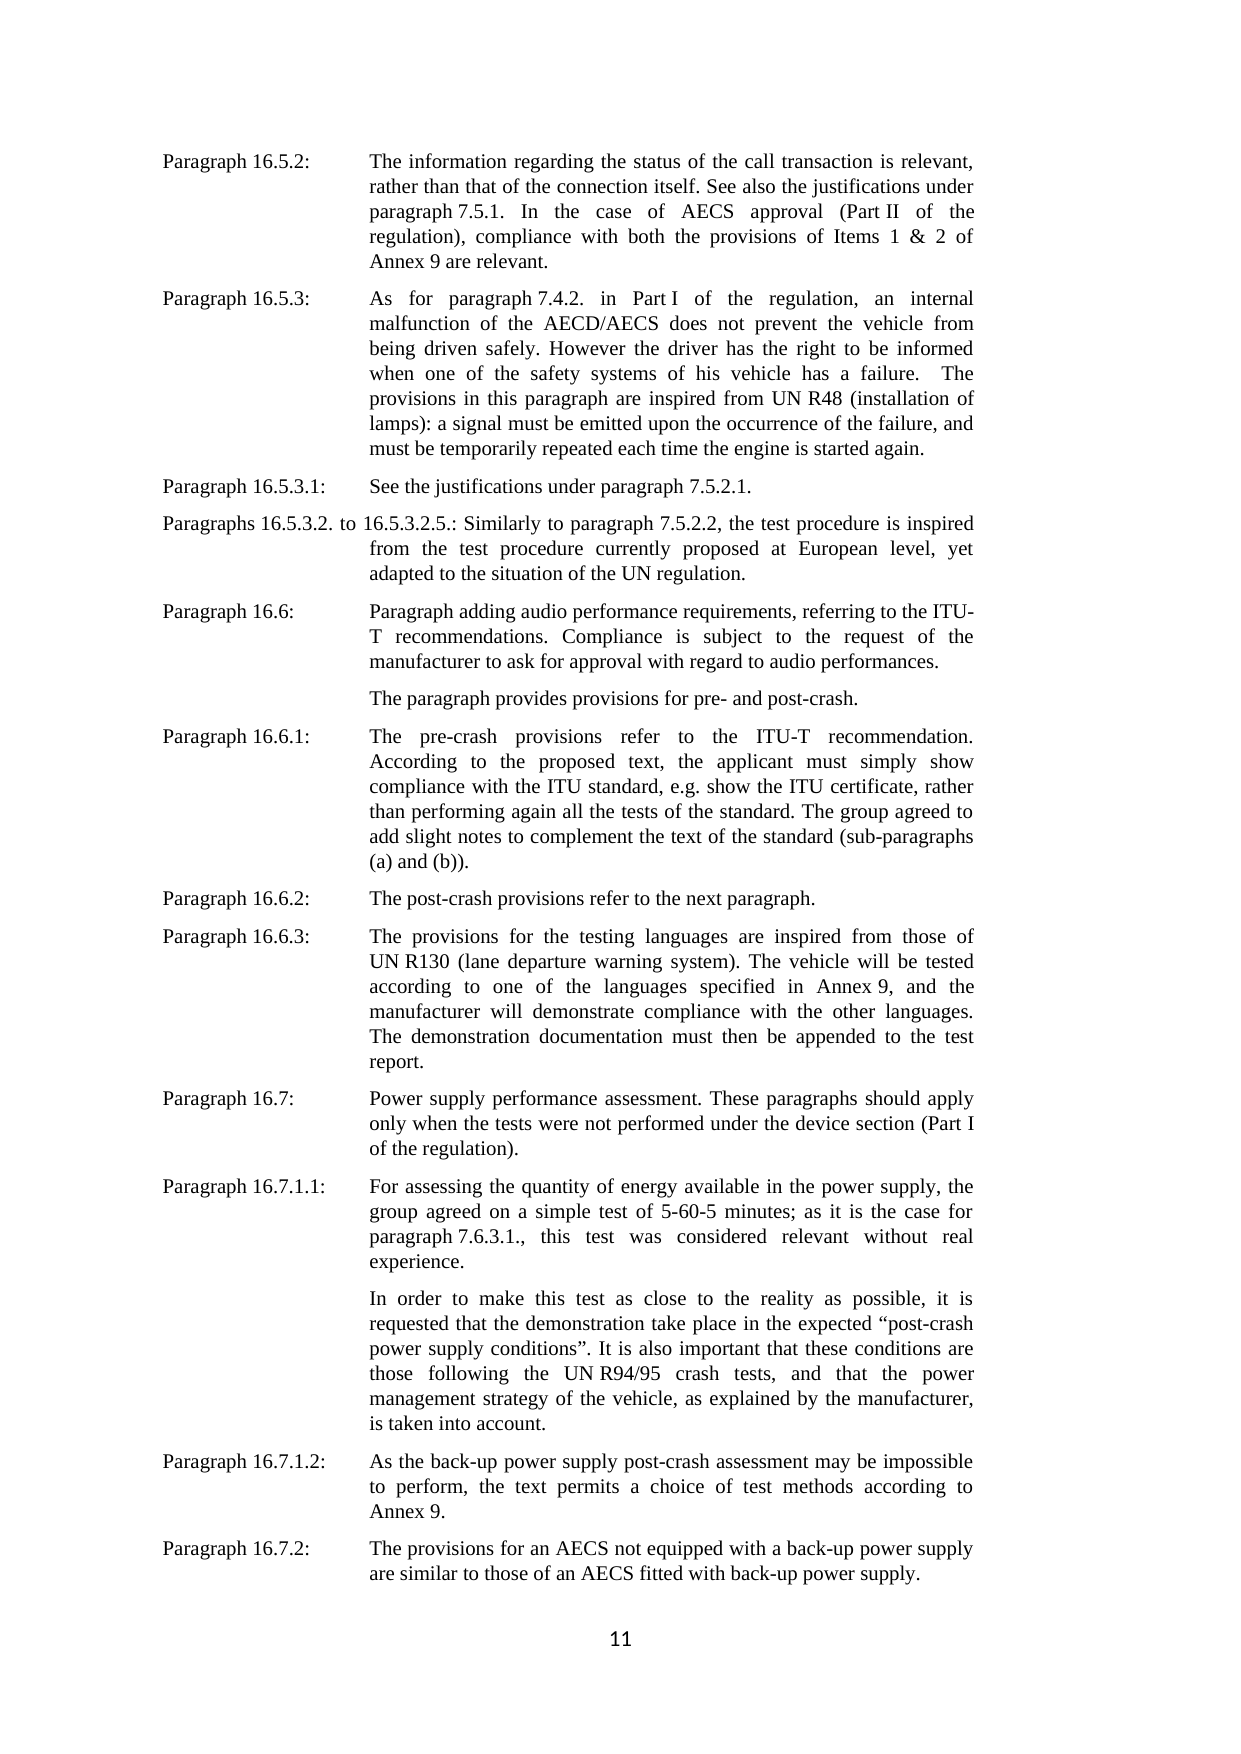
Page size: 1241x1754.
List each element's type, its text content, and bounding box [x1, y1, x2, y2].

text The paragraph provides provisions for pre- and post-crash. [162, 685, 974, 710]
text In order to make this test as close to the reality as possible, it is requested that the demonstration take place in the expected “post-crash power supply conditions”. It is also important that these conditions are those following the UN R94/95 crash tests, and that the power management strategy of the vehicle, as explained by the manufacturer, is taken into account. [162, 1285, 974, 1435]
text Paragraph 16.7: Power supply performance assessment. These paragraphs should apply only when the tests were not performed under the device section (Part I of the regulation). [162, 1085, 974, 1160]
text Paragraph 16.7.1.1: For assessing the quantity of energy available in the power supply, the group agreed on a simple test of 5-60-5 minutes; as it is the case for paragraph 7.6.3.1., this test was considered relevant without real experience. [162, 1173, 974, 1273]
text Paragraph 16.5.3.1: See the justifications under paragraph 7.5.2.1. [162, 473, 974, 498]
text Paragraph 16.5.3: As for paragraph 7.4.2. in Part I of the regulation, an internal malfunction of the AECD/AECS does not prevent the vehicle from being driven safely. However the driver has the right to be informed when one of the safety systems of his vehicle has a failure. The provisions in this paragraph are inspired from UN R48 (installation of lamps): a signal must be emitted upon the occurrence of the failure, and must be temporarily repeated each time the engine is started again. [162, 285, 974, 460]
text Paragraph 16.5.2: The information regarding the status of the call transaction is relevant, rather than that of the connection itself. See also the justifications under paragraph 7.5.1. In the case of AECS approval (Part II of the regulation), compliance with both the provisions of Items 1 & 2 of Annex 9 are relevant. [162, 148, 974, 273]
text Paragraph 16.7.1.2: As the back-up power supply post-crash assessment may be impossible to perform, the text permits a choice of test methods according to Annex 9. [162, 1448, 974, 1523]
text Paragraph 16.6: Paragraph adding audio performance requirements, referring to the ITU-T recommendations. Compliance is subject to the request of the manufacturer to ask for approval with regard to audio performances. [162, 598, 974, 673]
text Paragraph 16.7.2: The provisions for an AECS not equipped with a back-up power supply are similar to those of an AECS fitted with back-up power supply. [162, 1535, 974, 1585]
text Paragraph 16.6.1: The pre-crash provisions refer to the ITU-T recommendation. According to the proposed text, the applicant must simply show compliance with the ITU standard, e.g. show the ITU certificate, rather than performing again all the tests of the standard. The group agreed to add slight notes to complement the text of the standard (sub-paragraphs (a) and (b)). [162, 723, 974, 873]
text Paragraph 16.6.2: The post-crash provisions refer to the next paragraph. [162, 885, 974, 910]
text Paragraph 16.6.3: The provisions for the testing languages are inspired from those of UN R130 (lane departure warning system). The vehicle will be tested according to one of the languages specified in Annex 9, and the manufacturer will demonstrate compliance with the other languages. The demonstration documentation must then be appended to the test report. [162, 923, 974, 1073]
text Paragraphs 16.5.3.2. to 16.5.3.2.5.: Similarly to paragraph 7.5.2.2, the test procedure is inspired from the test procedure currently proposed at European level, yet adapted to the situation of the UN regulation. [162, 510, 974, 585]
